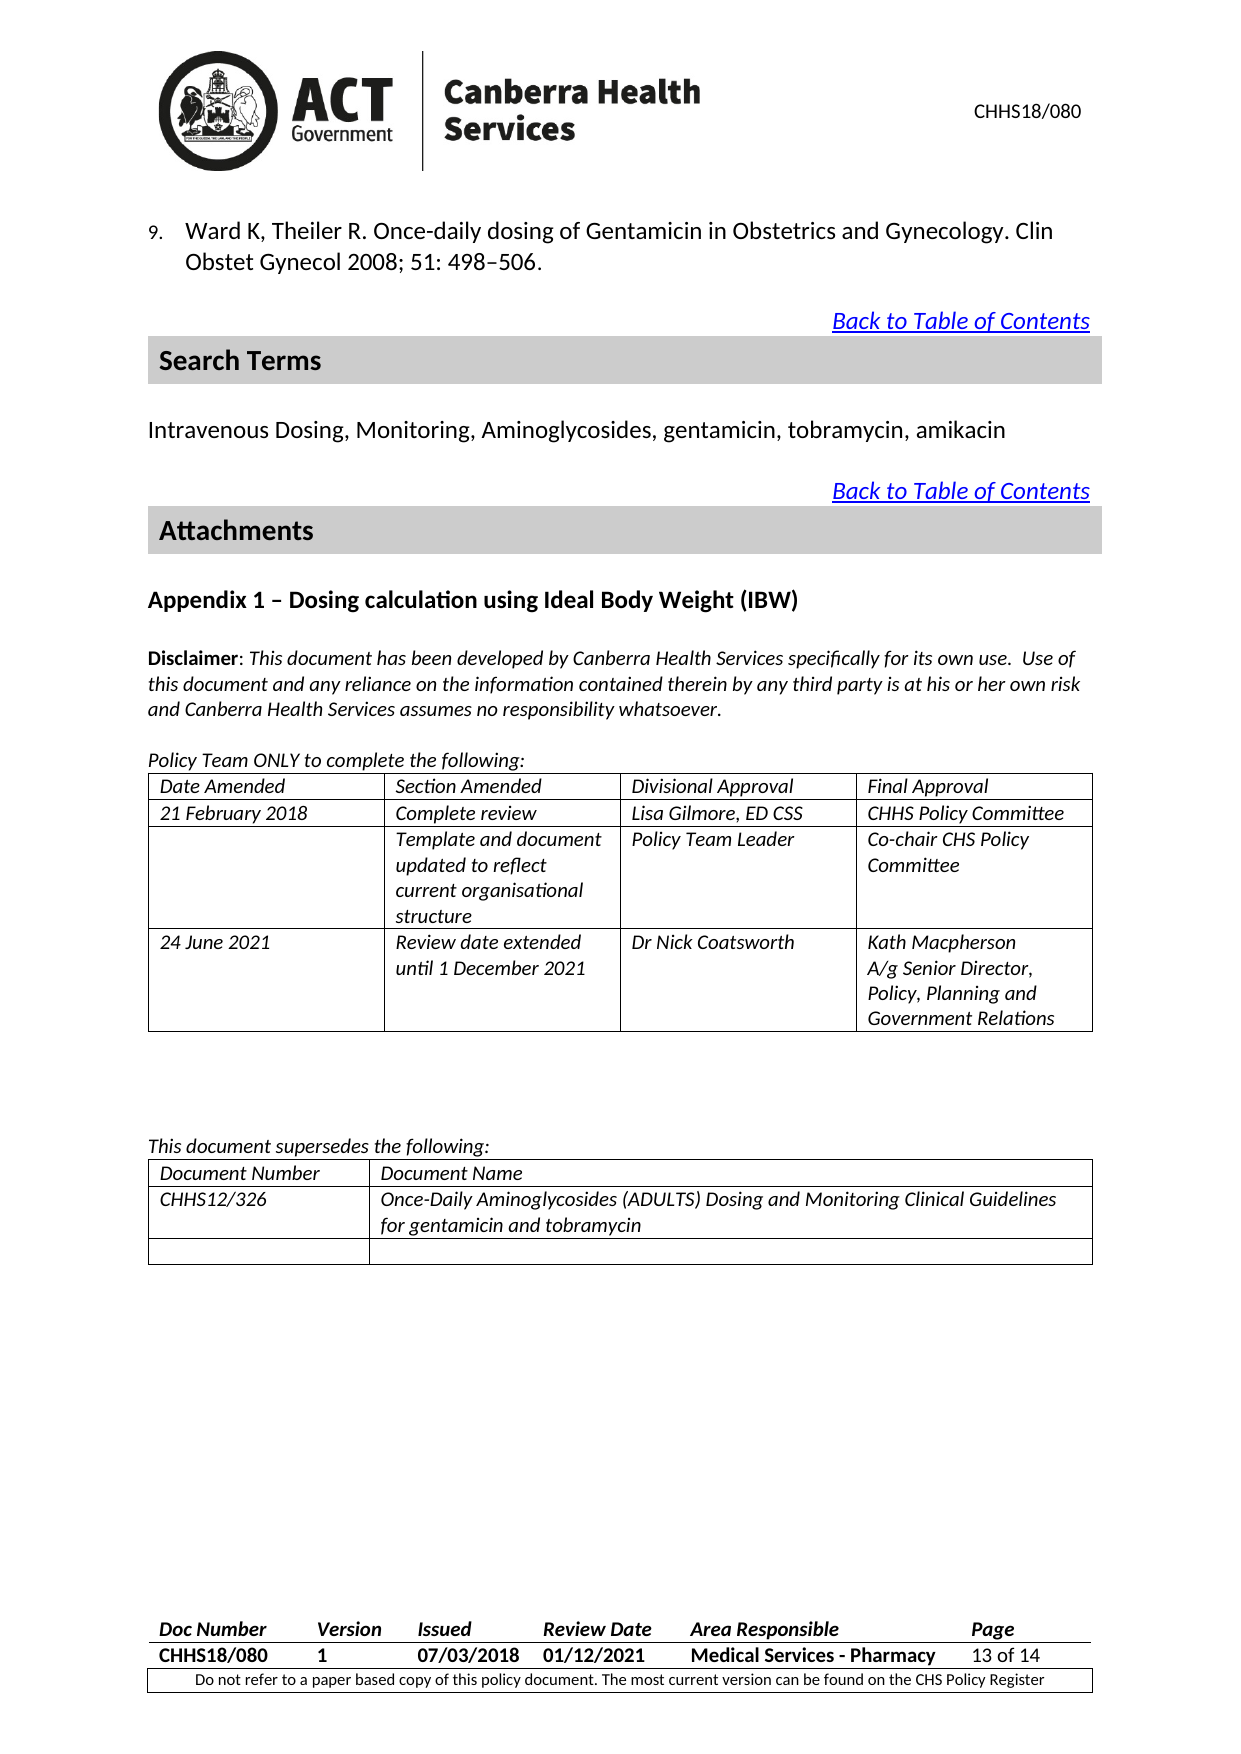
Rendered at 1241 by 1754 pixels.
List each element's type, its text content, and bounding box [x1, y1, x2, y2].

table_cell Template and document updated to reflect current organisational structure [385, 827, 620, 928]
table_cell Lisa Gilmore, ED CSS [621, 800, 856, 826]
table_header Date Amended [149, 774, 384, 799]
text Policy Team ONLY to complete the following: [148, 747, 1092, 773]
table_cell [370, 1239, 1092, 1264]
table_cell Once-Daily Aminoglycosides (ADULTS) Dosing and Monitoring Clinical Guidelines for gentamicin and tobramycin [370, 1187, 1092, 1237]
table_header Attachments [148, 506, 1102, 554]
table_header Divisional Approval [621, 774, 856, 799]
table_cell Kath Macpherson A/g Senior Director, Policy, Planning and Government Relations [857, 929, 1092, 1031]
text This document supersedes the following: [148, 1134, 1092, 1159]
table_cell Policy Team Leader [621, 827, 856, 928]
table_cell CHHS12/326 [149, 1187, 369, 1237]
table_cell 21 February 2018 [149, 800, 384, 826]
table_cell Co-chair CHS Policy Committee [857, 827, 1092, 928]
table_cell CHHS Policy Committee [857, 800, 1092, 826]
table_cell [149, 827, 384, 928]
list Ward K, Theiler R. Once-daily dosing of Gentamicin in Obstetrics and Gynecology. Clin Obstet Gynecol 2008; 51: 498–506. [148, 215, 1092, 305]
text Intravenous Dosing, Monitoring, Aminoglycosides, gentamicin, tobramycin, amikacin [148, 414, 1092, 445]
table_header Search Terms [148, 336, 1102, 384]
table_cell Dr Nick Coatsworth [621, 929, 856, 1031]
text Back to Table of Contents [148, 305, 1092, 336]
picture [158, 51, 700, 171]
table_header Document Number [149, 1160, 369, 1186]
text Appendix 1 – Dosing calculation using Ideal Body Weight (IBW) [148, 584, 1092, 615]
table_cell [149, 1239, 369, 1264]
table_header Document Name [370, 1160, 1092, 1186]
table_cell 24 June 2021 [149, 929, 384, 1031]
table_header Final Approval [857, 774, 1092, 799]
text Back to Table of Contents [148, 475, 1092, 506]
table_cell Complete review [385, 800, 620, 826]
text Disclaimer: This document has been developed by Canberra Health Services specifically for its own use. Use of this document and any reliance on the information contained therein by any third party is at his or her own risk and Canberra Health Services assumes no responsibility whatsoever. [148, 646, 1092, 722]
table_cell Review date extended until 1 December 2021 [385, 929, 620, 1031]
table_header Section Amended [385, 774, 620, 799]
